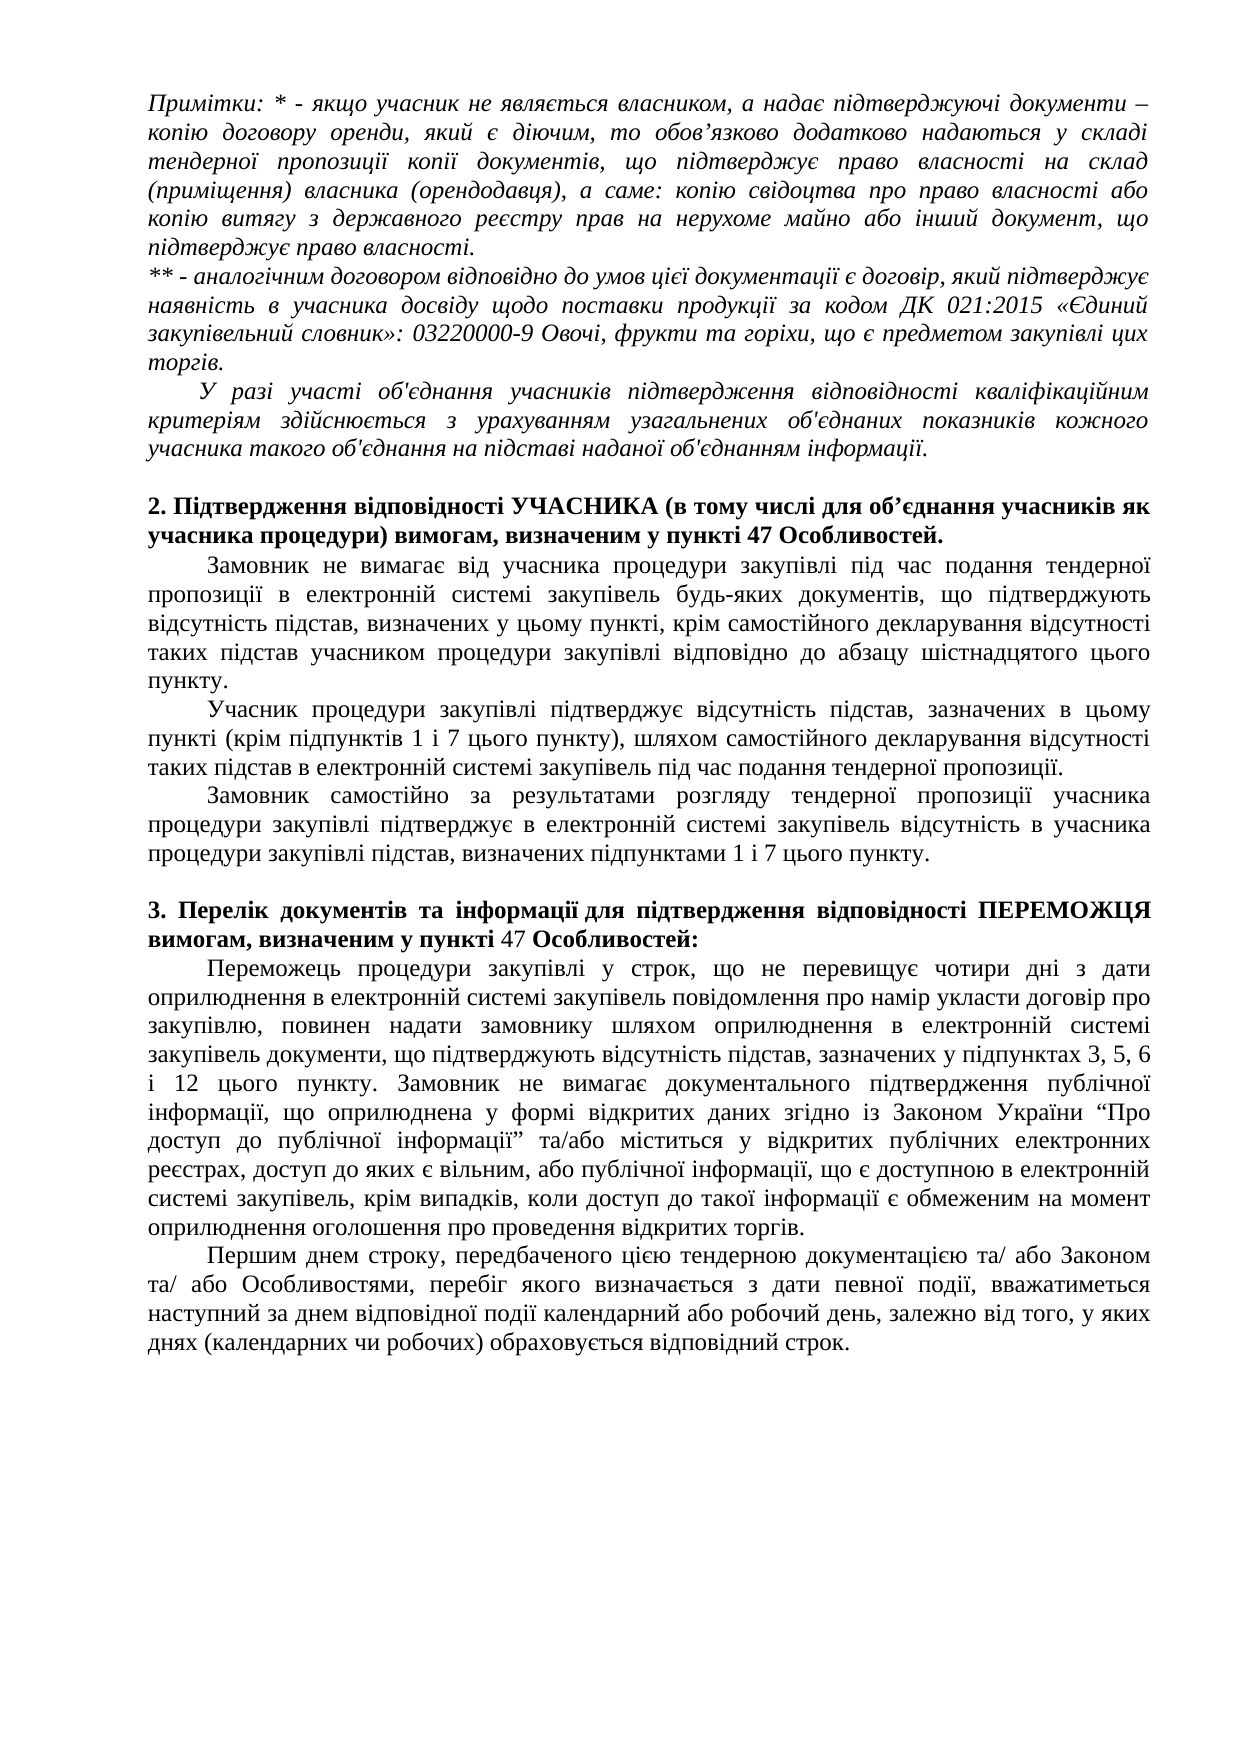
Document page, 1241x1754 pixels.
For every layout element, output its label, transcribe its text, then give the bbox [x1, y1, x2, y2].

text Переможець процедури закупівлі у строк, що не перевищує чотири дні з дати оприлюднення в електронній системі закупівель повідомлення про намір укласти договір про закупівлю, повинен надати замовнику шляхом оприлюднення в електронній системі закупівель документи, що підтверджують відсутність підстав, зазначених у підпунктах 3, 5, 6 і 12 цього пункту. Замовник не вимагає документального підтвердження публічної інформації, що оприлюднена у формі відкритих даних згідно із Законом України “Про доступ до публічної інформації” та/або міститься у відкритих публічних електронних реєстрах, доступ до яких є вільним, або публічної інформації, що є доступною в електронній системі закупівель, крім випадків, коли доступ до такої інформації є обмеженим на момент оприлюднення оголошення про проведення відкритих торгів. [148, 953, 1152, 1241]
text Першим днем строку, передбаченого цією тендерною документацією та/ або Законом та/ або Особливостями, перебіг якого визначається з дати певної події, вважатиметься наступний за днем відповідної події календарний або робочий день, залежно від того, у яких днях (календарних чи робочих) обраховується відповідний строк. [148, 1241, 1152, 1356]
text Замовник не вимагає від учасника процедури закупівлі під час подання тендерної пропозиції в електронній системі закупівель будь-яких документів, що підтверджують відсутність підстав, визначених у цьому пункті, крім самостійного декларування відсутності таких підстав учасником процедури закупівлі відповідно до абзацу шістнадцятого цього пункту. [148, 551, 1152, 694]
text У разі участі об'єднання учасників підтвердження відповідності кваліфікаційним критеріям здійснюється з урахуванням узагальнених об'єднаних показників кожного учасника такого об'єднання на підставі наданої об'єднанням інформації. [148, 376, 1152, 462]
text 3. Перелік документів та інформації для підтвердження відповідності ПЕРЕМОЖЦЯ вимогам, визначеним у пункті 47 Особливостей: [148, 896, 1152, 953]
text Замовник самостійно за результатами розгляду тендерної пропозиції учасника процедури закупівлі підтверджує в електронній системі закупівель відсутність в учасника процедури закупівлі підстав, визначених підпунктами 1 і 7 цього пункту. [148, 781, 1152, 867]
text Примітки: * - якщо учасник не являється власником, а надає підтверджуючі документи – копію договору оренди, який є діючим, то обов’язково додатково надаються у складі тендерної пропозиції копії документів, що підтверджує право власності на склад (приміщення) власника (орендодавця), а саме: копію свідоцтва про право власності або копію витягу з державного реєстру прав на нерухоме майно або інший документ, що підтверджує право власності. [148, 88, 1152, 261]
text 2. Підтвердження відповідності УЧАСНИКА (в тому числі для об’єднання учасників як учасника процедури) вимогам, визначеним у пункті 47 Особливостей. [148, 491, 1152, 548]
text Учасник процедури закупівлі підтверджує відсутність підстав, зазначених в цьому пункті (крім підпунктів 1 і 7 цього пункту), шляхом самостійного декларування відсутності таких підстав в електронній системі закупівель під час подання тендерної пропозиції. [148, 694, 1152, 781]
text ** - аналогічним договором відповідно до умов цієї документації є договір, який підтверджує наявність в учасника досвіду щодо поставки продукції за кодом ДК 021:2015 «Єдиний закупівельний словник»: 03220000-9 Овочі, фрукти та горіхи, що є предметом закупівлі цих торгів. [148, 261, 1152, 376]
